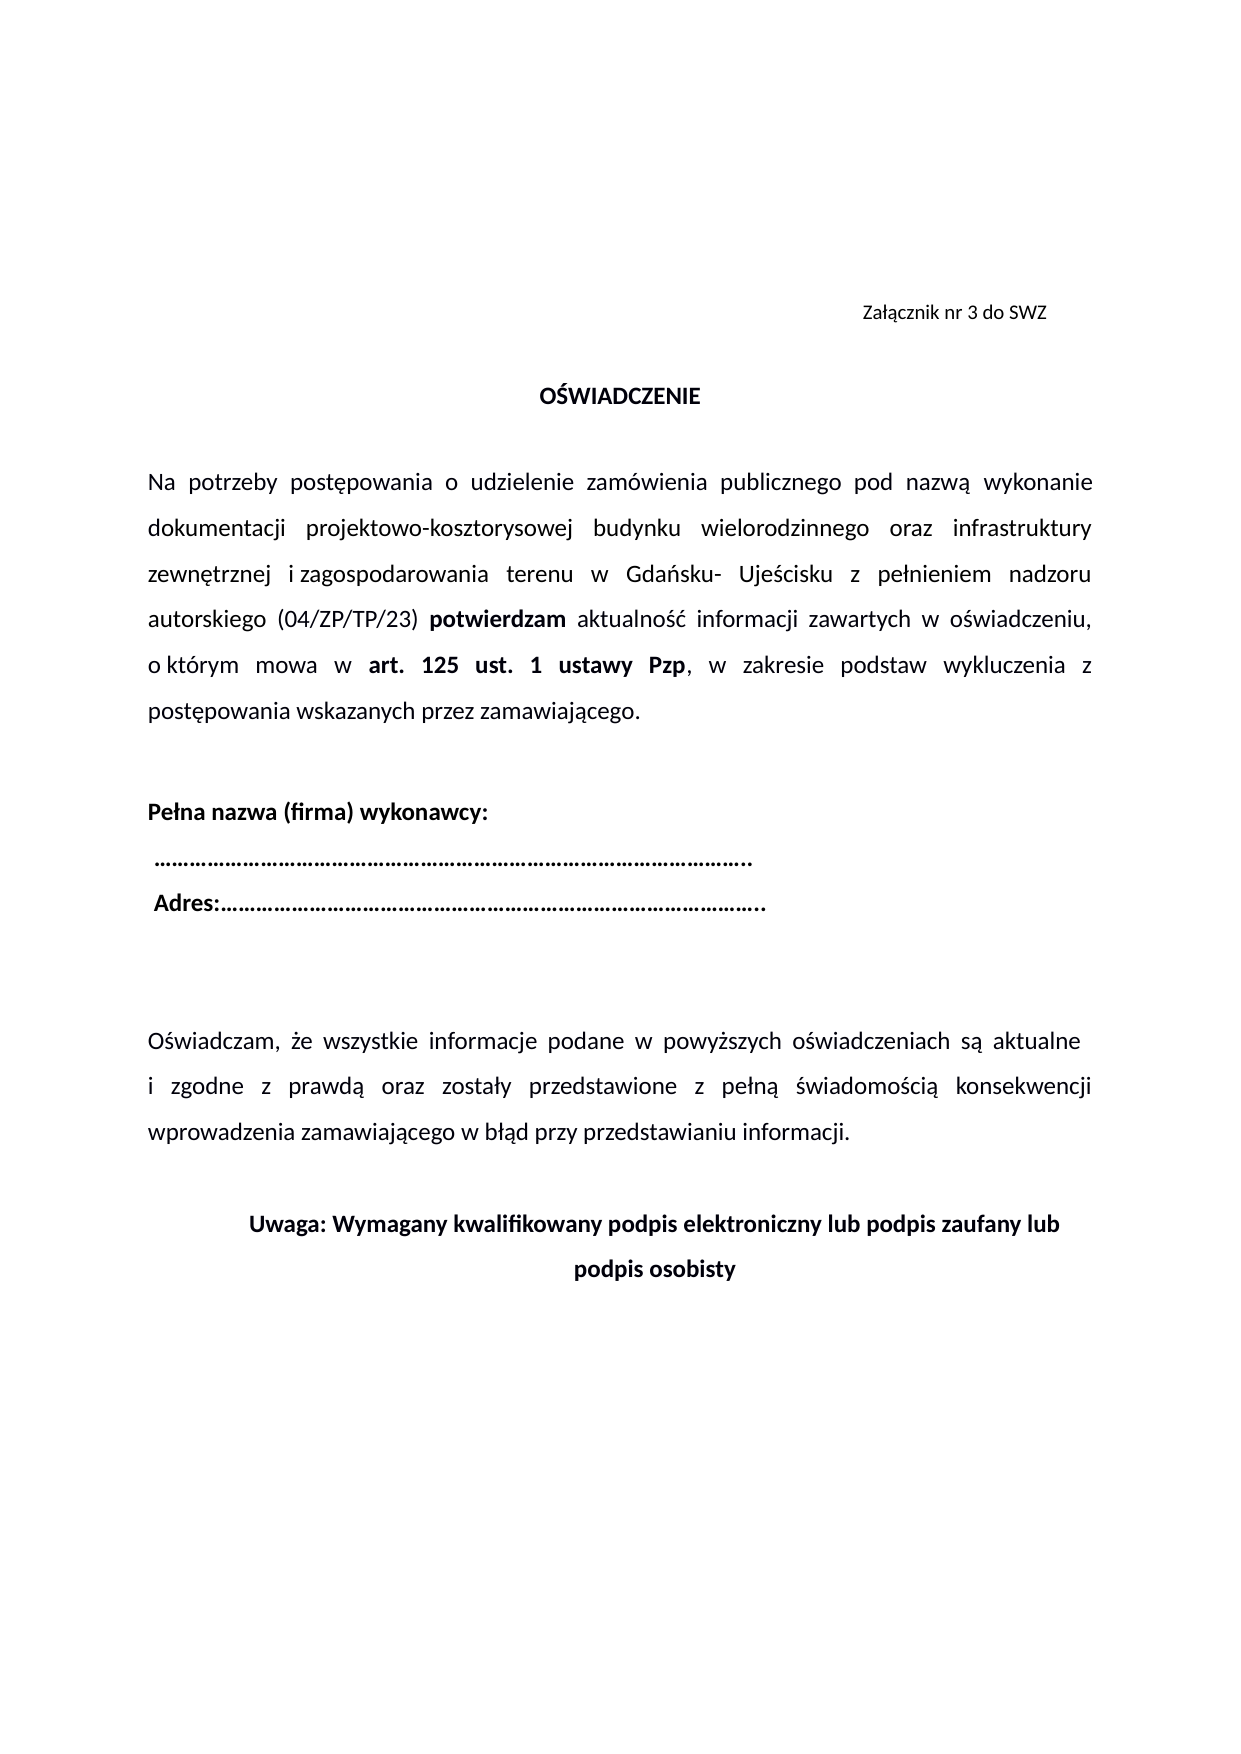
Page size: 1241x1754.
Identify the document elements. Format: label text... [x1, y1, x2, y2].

text Na potrzeby postępowania o udzielenie zamówienia publicznego pod nazwą wykonanie dokumentacji projektowo-kosztorysowej budynku wielorodzinnego oraz infrastruktury zewnętrznej i zagospodarowania terenu w Gdańsku- Ujeścisku z pełnieniem nadzoru autorskiego (04/ZP/TP/23) potwierdzam aktualność informacji zawartych w oświadczeniu, o którym mowa w art. 125 ust. 1 ustawy Pzp, w zakresie podstaw wykluczenia z postępowania wskazanych przez zamawiającego. [148, 466, 1093, 725]
text Pełna nazwa (firma) wykonawcy: [148, 796, 1087, 827]
text Uwaga: Wymagany kwalifikowany podpis elektroniczny lub podpis zaufany lub podpis osobisty [223, 1208, 1087, 1284]
text Oświadczam, że wszystkie informacje podane w powyższych oświadczeniach są aktualne i zgodne z prawdą oraz zostały przedstawione z pełną świadomością konsekwencji wprowadzenia zamawiającego w błąd przy przedstawianiu informacji. [148, 1025, 1093, 1147]
text Załącznik nr 3 do SWZ [148, 299, 1093, 325]
text ……………………………………………………………………………………….. [153, 842, 1087, 872]
text Adres:……………………………………………………………………………….. [153, 888, 1087, 918]
text OŚWIADCZENIE [148, 380, 1093, 411]
